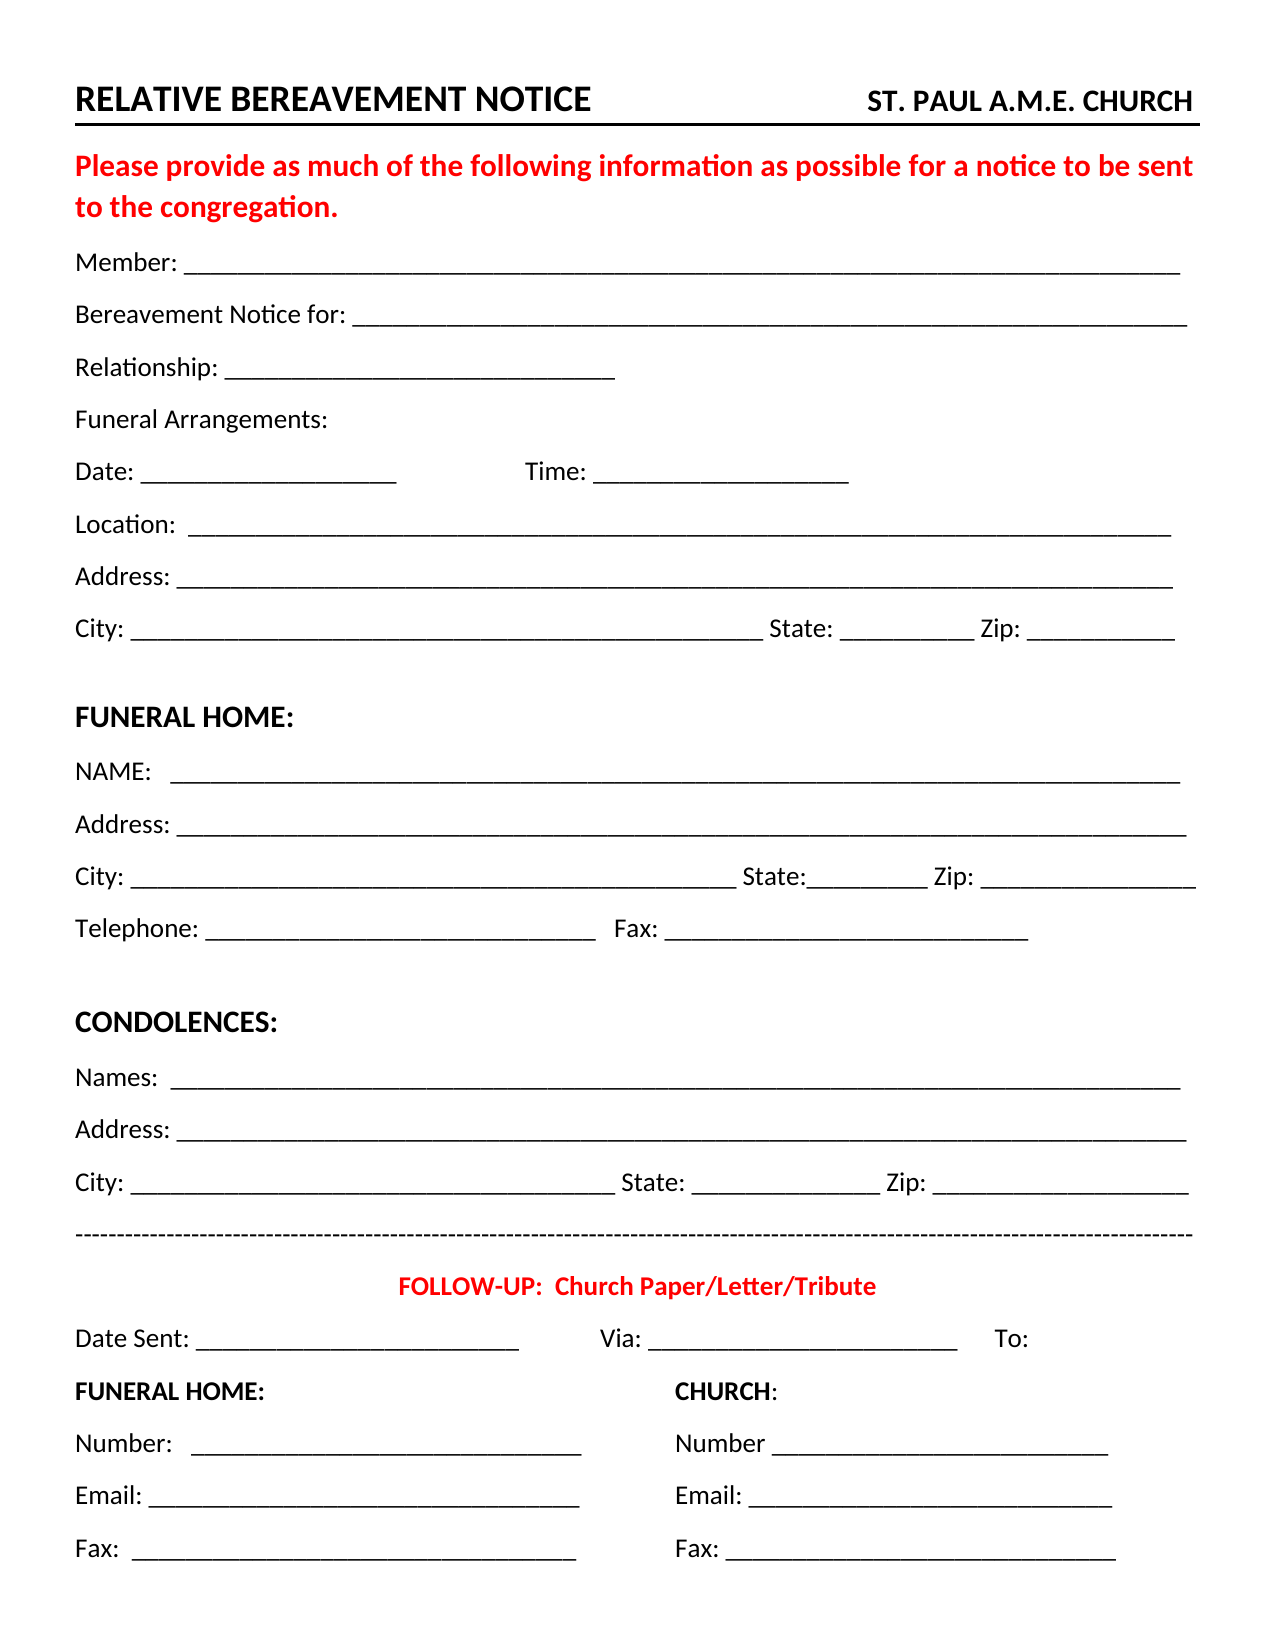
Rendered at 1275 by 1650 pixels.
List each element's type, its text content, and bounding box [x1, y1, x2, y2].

text Funeral Arrangements: [75, 402, 1200, 435]
text Relationship: _____________________________ [75, 350, 1200, 383]
text City: _______________________________________________ State: __________ Zip: ___________ [75, 611, 1200, 644]
text Address: ___________________________________________________________________________ [75, 1112, 1200, 1145]
text CONDOLENCES: [75, 1002, 1200, 1040]
text Email: ________________________________ Email: ___________________________ [75, 1478, 1200, 1511]
text Please provide as much of the following information as possible for a notice to be sent to the congregation. [75, 146, 1200, 226]
text Telephone: _____________________________ Fax: ___________________________ [75, 911, 1200, 944]
text Member: __________________________________________________________________________ [75, 245, 1200, 278]
text Date: ___________________ Time: ___________________ [75, 454, 1200, 487]
text RELATIVE BEREAVEMENT NOTICE ST. PAUL A.M.E. CHURCH [75, 75, 1200, 123]
text FUNERAL HOME: CHURCH: [75, 1374, 1200, 1407]
text Names: ___________________________________________________________________________ [75, 1060, 1200, 1093]
text Location: _________________________________________________________________________ [75, 507, 1200, 540]
text --------------------------------------------------------------------------------------------------------------------------------------- [75, 1217, 1200, 1250]
text Address: __________________________________________________________________________ [75, 559, 1200, 592]
text Bereavement Notice for: ______________________________________________________________ [75, 298, 1200, 331]
text Number: _____________________________ Number _________________________ [75, 1426, 1200, 1459]
text Date Sent: ________________________ Via: _______________________ To: [75, 1322, 1200, 1354]
text Address: ___________________________________________________________________________ [75, 807, 1200, 840]
text NAME: ___________________________________________________________________________ [75, 754, 1200, 788]
text FOLLOW-UP: Church Paper/Letter/Tribute [75, 1269, 1200, 1302]
text Fax: _________________________________ Fax: _____________________________ [75, 1531, 1200, 1564]
text City: _____________________________________________ State:_________ Zip: ________________ [75, 859, 1200, 892]
text FUNERAL HOME: [75, 697, 1200, 735]
text City: ____________________________________ State: ______________ Zip: ___________________ [75, 1165, 1200, 1198]
